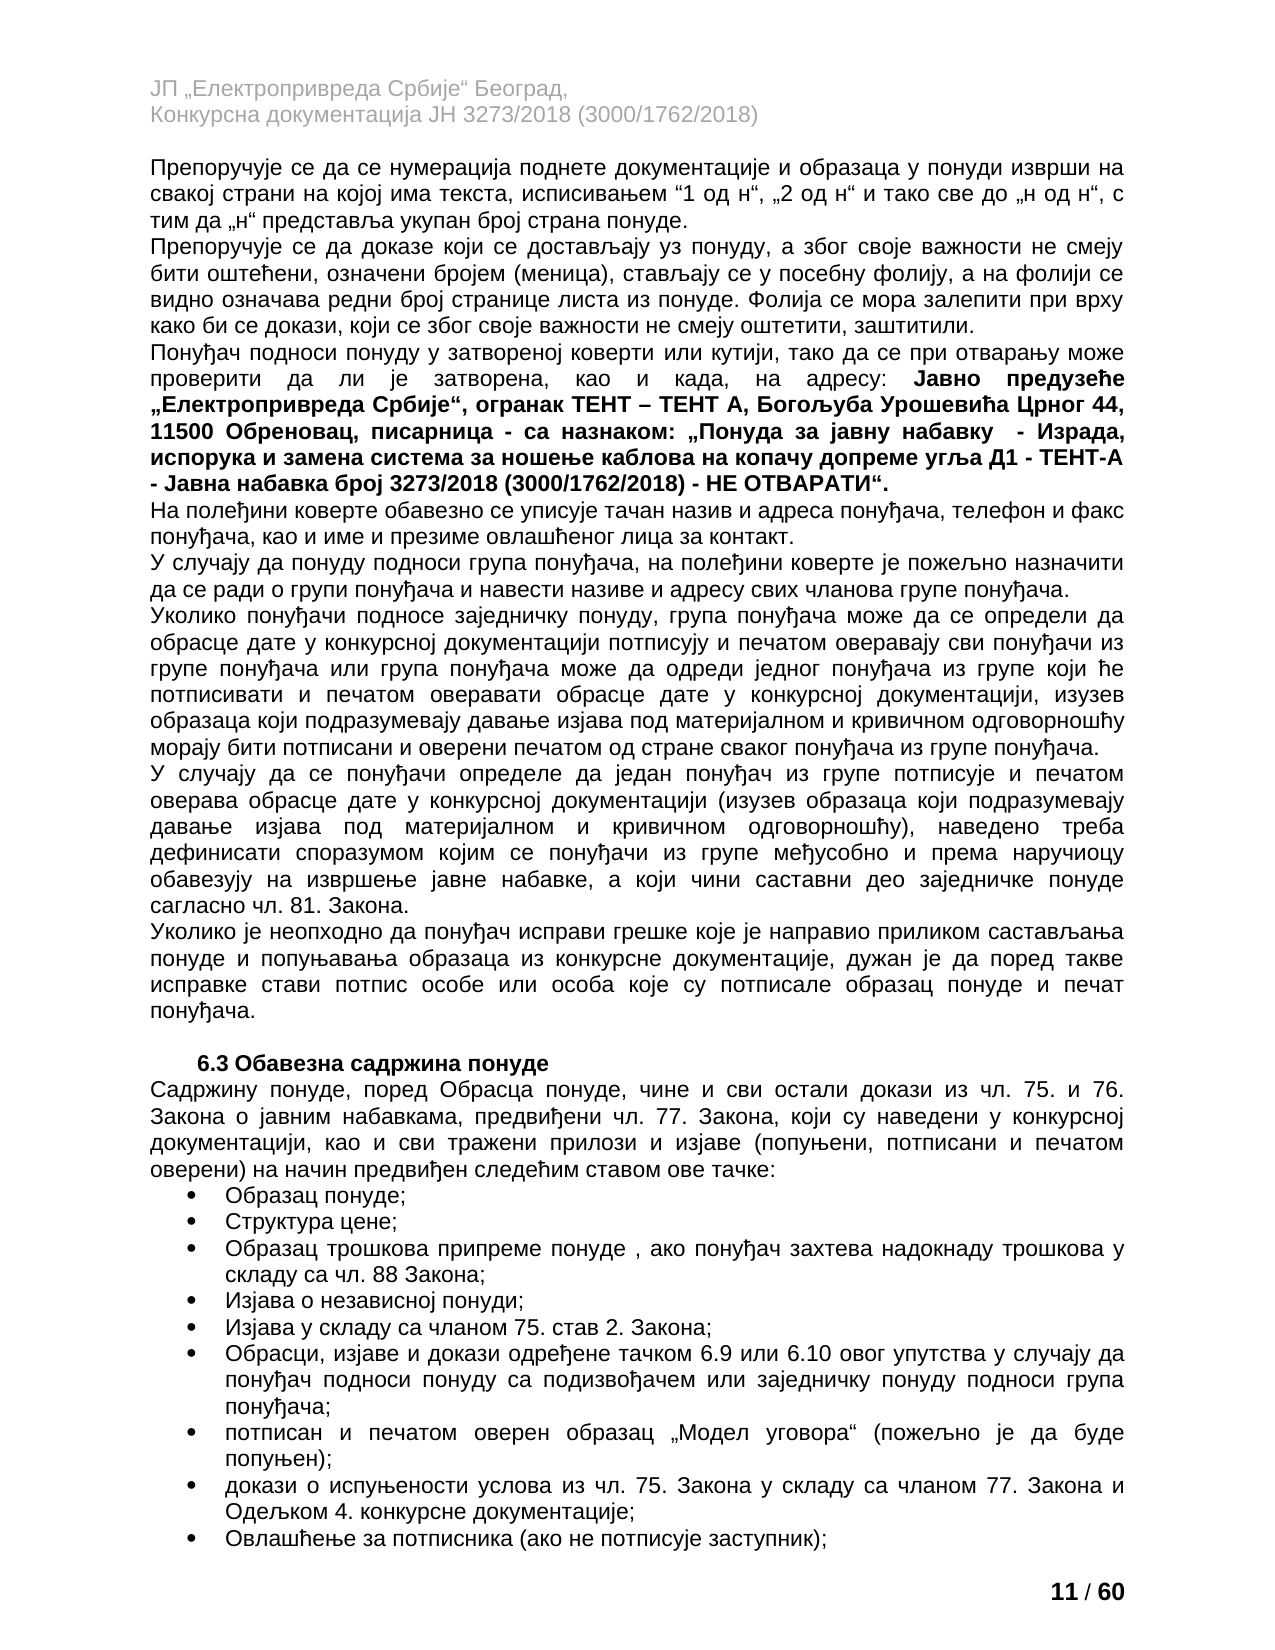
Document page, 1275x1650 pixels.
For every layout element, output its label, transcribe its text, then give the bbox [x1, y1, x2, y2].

text потписан и печатом оверен образац „Модел уговора“ (пожељно је да буде попуњен); [187, 1419, 1125, 1472]
text Уколико је неопходно да понуђач исправи грешке које је направио приликом састављања понуде и попуњавања образаца из конкурсне документације, дужан је да поред такве исправке стави потпис особе или особа које су потписале образац понуде и печат понуђача. [150, 918, 1125, 1024]
text Садржину понуде, поред Обрасца понуде, чине и сви остали докази из чл. 75. и 76. Закона о јавним набавкама, предвиђени чл. 77. Закона, који су наведени у конкурсној документацији, као и сви тражени прилози и изјаве (попуњени, потписани и печатом оверени) на начин предвиђен следећим ставом ове тачке: [150, 1076, 1125, 1182]
text Препоручује се да се нумерација поднете документације и образаца у понуди изврши на свакоj страни на којој има текста, исписивањем “1 од н“, „2 од н“ и тако све до „н од н“, с тим да „н“ представља укупан број страна понуде. [150, 154, 1125, 233]
text У случају да се понуђачи определе да један понуђач из групе потписује и печатом оверава обрасце дате у конкурсној документацији (изузев образаца који подразумевају давање изјава под материјалном и кривичном одговорношћу), наведено треба дефинисати споразумом којим се понуђачи из групе међусобно и према наручиоцу обавезују на извршење јавне набавке, а који чини саставни део заједничке понуде сагласно чл. 81. Закона. [150, 760, 1125, 918]
text докази о испуњености услова из чл. 75. Закона у складу са чланом 77. Закона и Одељком 4. конкурсне документације; [187, 1472, 1125, 1524]
text Понуђач подноси понуду у затвореној коверти или кутији, тако да се при отварању може проверити да ли је затворена, као и када, на адресу: Јавно предузеће „Електропривреда Србије“, огранак ТЕНТ – ТЕНТ А, Богољуба Урошевића Црног 44, 11500 Обреновац, писарница - са назнаком: „Понуда за јавну набавку - Израда, испорука и замена система за ношење каблова на копачу допреме угља Д1 - ТЕНТ-А - Јавна набавка број 3273/2018 (3000/1762/2018) - НЕ ОТВАРАТИ“. [150, 338, 1125, 497]
text Изјава о независној понуди; [187, 1287, 1125, 1314]
text Препоручује се да доказе који се достављају уз понуду, а због своје важности не смеју бити оштећени, означени бројем (меница), стављају се у посебну фолију, а на фолији се видно означава редни број странице листа из понуде. Фолија се мора залепити при врху како би се докази, који се због своје важности не смеју оштетити, заштитили. [150, 233, 1125, 338]
list Обавезна садржина понуде [197, 1050, 1125, 1076]
text На полеђини коверте обавезно се уписује тачан назив и адреса понуђача, телефон и факс понуђача, као и име и презиме овлашћеног лица за контакт. [150, 497, 1125, 549]
text Структура цене; [187, 1208, 1125, 1234]
text У случају да понуду подноси група понуђача, на полеђини коверте је пожељно назначити да се ради о групи понуђача и навести називе и адресу свих чланова групе понуђача. [150, 549, 1125, 602]
text Образац понуде; [187, 1182, 1125, 1208]
text Уколико понуђачи подносе заједничку понуду, група понуђача може да се определи да обрасце дате у конкурсној документацији потписују и печатом оверавају сви понуђачи из групе понуђача или група понуђача може да одреди једног понуђача из групе који ће потписивати и печатом оверавати обрасце дате у конкурсној документацији, изузев образаца који подразумевају давање изјава под материјалном и кривичном одговорношћу морају бити потписани и оверени печатом од стране сваког понуђача из групе понуђача. [150, 602, 1125, 760]
text Изјава у складу са чланом 75. став 2. Закона; [187, 1314, 1125, 1340]
text Образац трошкова припреме понуде , ако понуђач захтева надокнаду трошкова у складу са чл. 88 Закона; [187, 1234, 1125, 1287]
text Обрасци, изјаве и докази одређене тачком 6.9 или 6.10 овог упутства у случају да понуђач подноси понуду са подизвођачем или заједничку понуду подноси група понуђача; [187, 1340, 1125, 1419]
text Овлашћење за потписника (ако не потписује заступник); [187, 1524, 1125, 1551]
